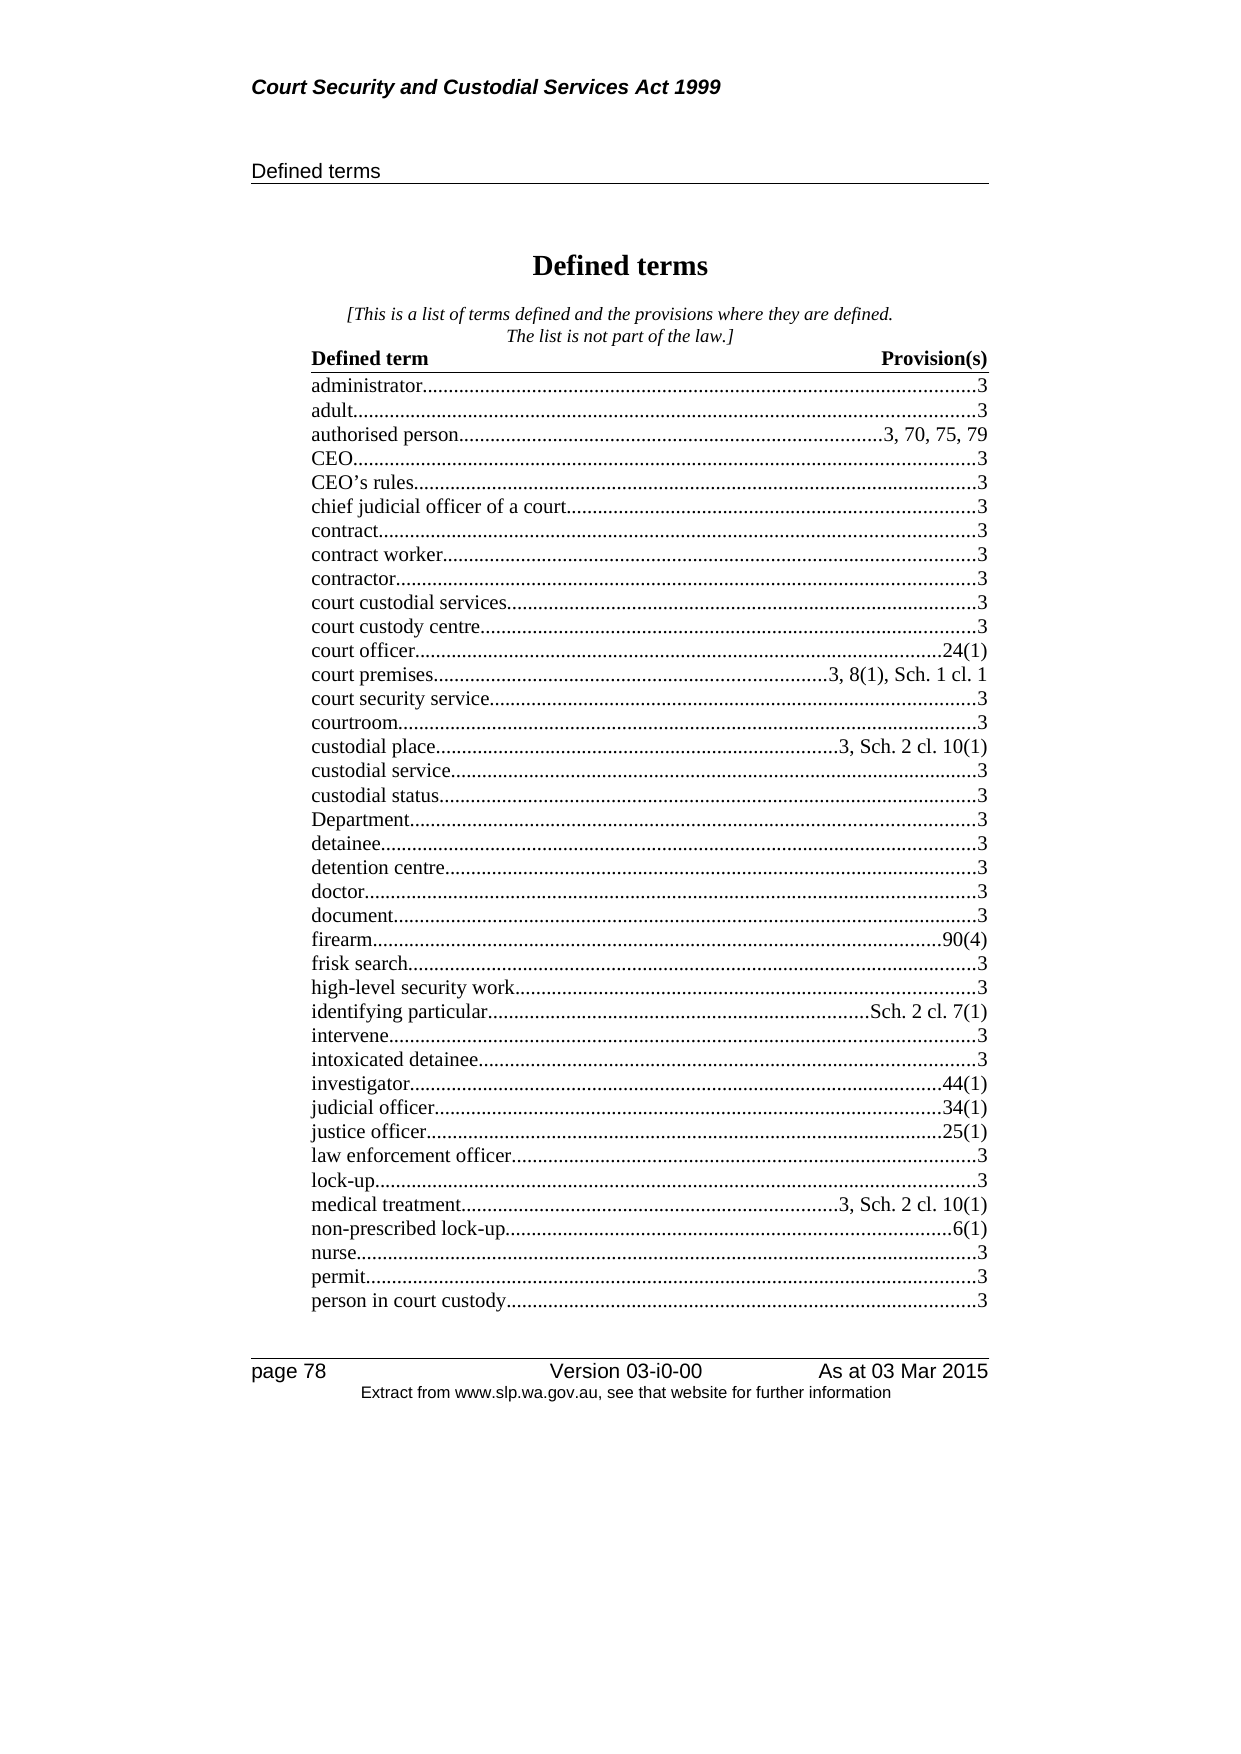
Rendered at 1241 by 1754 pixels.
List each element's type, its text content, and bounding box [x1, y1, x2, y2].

text nurse 3 [311, 1240, 929, 1264]
text firearm 90(4) [311, 927, 929, 951]
text identifying particular Sch. 2 cl. 7(1) [311, 999, 929, 1023]
text contractor 3 [311, 566, 929, 590]
subtitle Defined terms [251, 248, 989, 282]
text custodial place 3, Sch. 2 cl. 10(1) [311, 734, 929, 758]
text frisk search 3 [311, 951, 929, 975]
text administrator 3 [311, 373, 929, 397]
text non-prescribed lock-up 6(1) [311, 1216, 929, 1240]
text justice officer 25(1) [311, 1119, 929, 1143]
text court custodial services 3 [311, 590, 929, 614]
text doctor 3 [311, 879, 929, 903]
text contract 3 [311, 518, 929, 542]
text lock-up 3 [311, 1167, 929, 1192]
text adult 3 [311, 397, 929, 422]
text chief judicial officer of a court 3 [311, 494, 929, 518]
text courtroom 3 [311, 710, 929, 734]
text court premises 3, 8(1), Sch. 1 cl. 1 [311, 662, 929, 686]
text custodial service 3 [311, 758, 929, 782]
text investigator 44(1) [311, 1071, 929, 1095]
text court officer 24(1) [311, 638, 929, 662]
text CEO’s rules 3 [311, 470, 929, 494]
text high-level security work 3 [311, 975, 929, 999]
text court security service 3 [311, 686, 929, 710]
text [This is a list of terms defined and the provisions where they are defined. The list is not part of the law.] [339, 303, 901, 346]
text document 3 [311, 903, 929, 927]
text contract worker 3 [311, 542, 929, 566]
text intervene 3 [311, 1023, 929, 1047]
text custodial status 3 [311, 782, 929, 807]
text Defined term Provision(s) [311, 346, 989, 372]
text authorised person 3, 70, 75, 79 [311, 422, 929, 446]
text detention centre 3 [311, 855, 929, 879]
text court custody centre 3 [311, 614, 929, 638]
text Department 3 [311, 807, 929, 831]
text person in court custody 3 [311, 1288, 929, 1312]
text CEO 3 [311, 446, 929, 470]
text detainee 3 [311, 831, 929, 855]
text law enforcement officer 3 [311, 1143, 929, 1167]
text judicial officer 34(1) [311, 1095, 929, 1119]
text intoxicated detainee 3 [311, 1047, 929, 1071]
text medical treatment 3, Sch. 2 cl. 10(1) [311, 1192, 929, 1216]
text permit 3 [311, 1264, 929, 1288]
